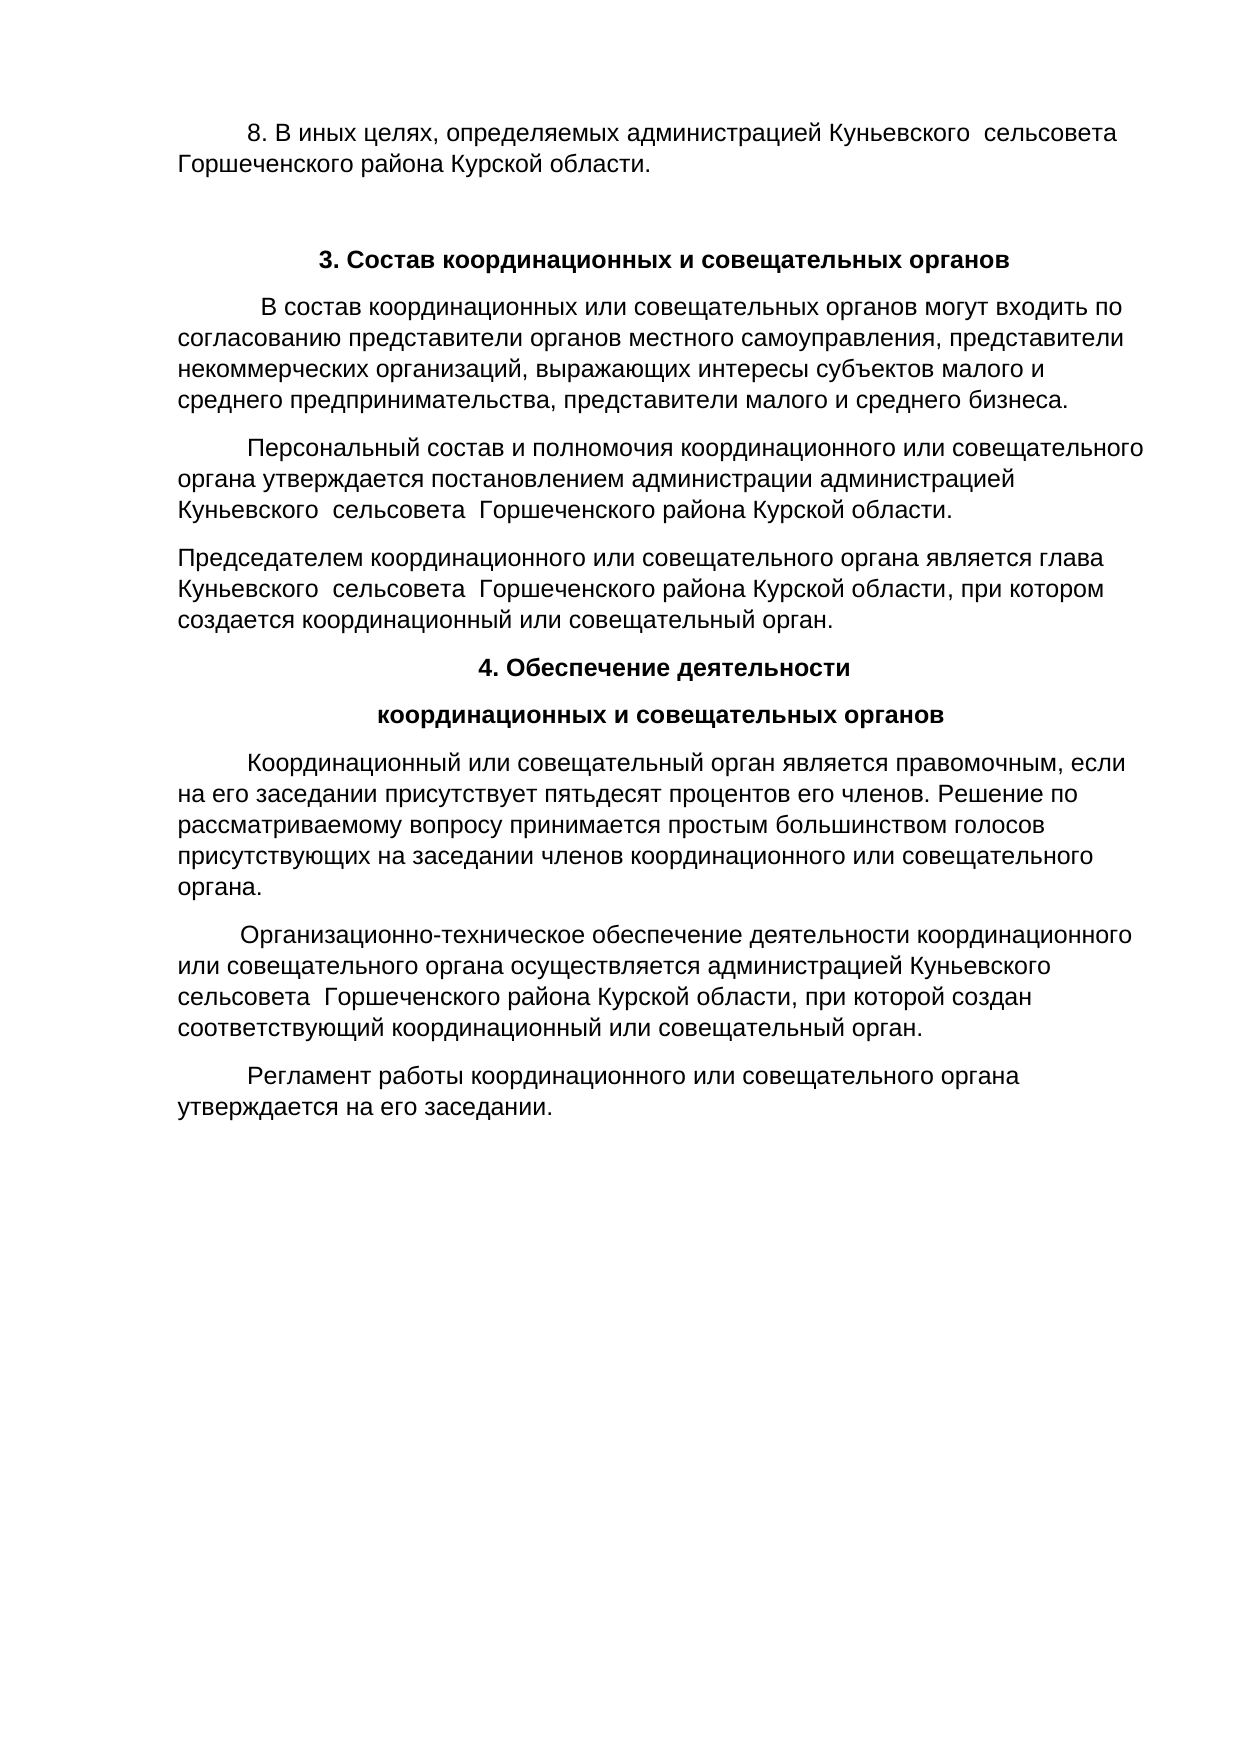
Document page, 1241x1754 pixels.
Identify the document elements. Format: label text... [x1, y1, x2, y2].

text Организационно-техническое обеспечение деятельности координационного или совещательного органа осуществляется администрацией Куньевского сельсовета Горшеченского района Курской области, при которой создан соответствующий координационный или совещательный орган. [177, 920, 1152, 1042]
text 8. В иных целях, определяемых администрацией Куньевского сельсовета Горшеченского района Курской области. [177, 118, 1152, 178]
text В состав координационных или совещательных органов могут входить по согласованию представители органов местного самоуправления, представители некоммерческих организаций, выражающих интересы субъектов малого и среднего предпринимательства, представители малого и среднего бизнеса. [177, 292, 1152, 414]
text Регламент работы координационного или совещательного органа утверждается на его заседании. [177, 1061, 1152, 1121]
text координационных и совещательных органов [177, 700, 1152, 729]
text Персональный состав и полномочия координационного или совещательного органа утверждается постановлением администрации администрацией Куньевского сельсовета Горшеченского района Курской области. [177, 433, 1152, 524]
text 3. Состав координационных и совещательных органов [177, 244, 1152, 273]
text 4. Обеспечение деятельности [177, 653, 1152, 681]
text Председателем координационного или совещательного органа является глава Куньевского сельсовета Горшеченского района Курской области, при котором создается координационный или совещательный орган. [177, 543, 1152, 634]
text Координационный или совещательный орган является правомочным, если на его заседании присутствует пятьдесят процентов его членов. Решение по рассматриваемому вопросу принимается простым большинством голосов присутствующих на заседании членов координационного или совещательного органа. [177, 748, 1152, 901]
